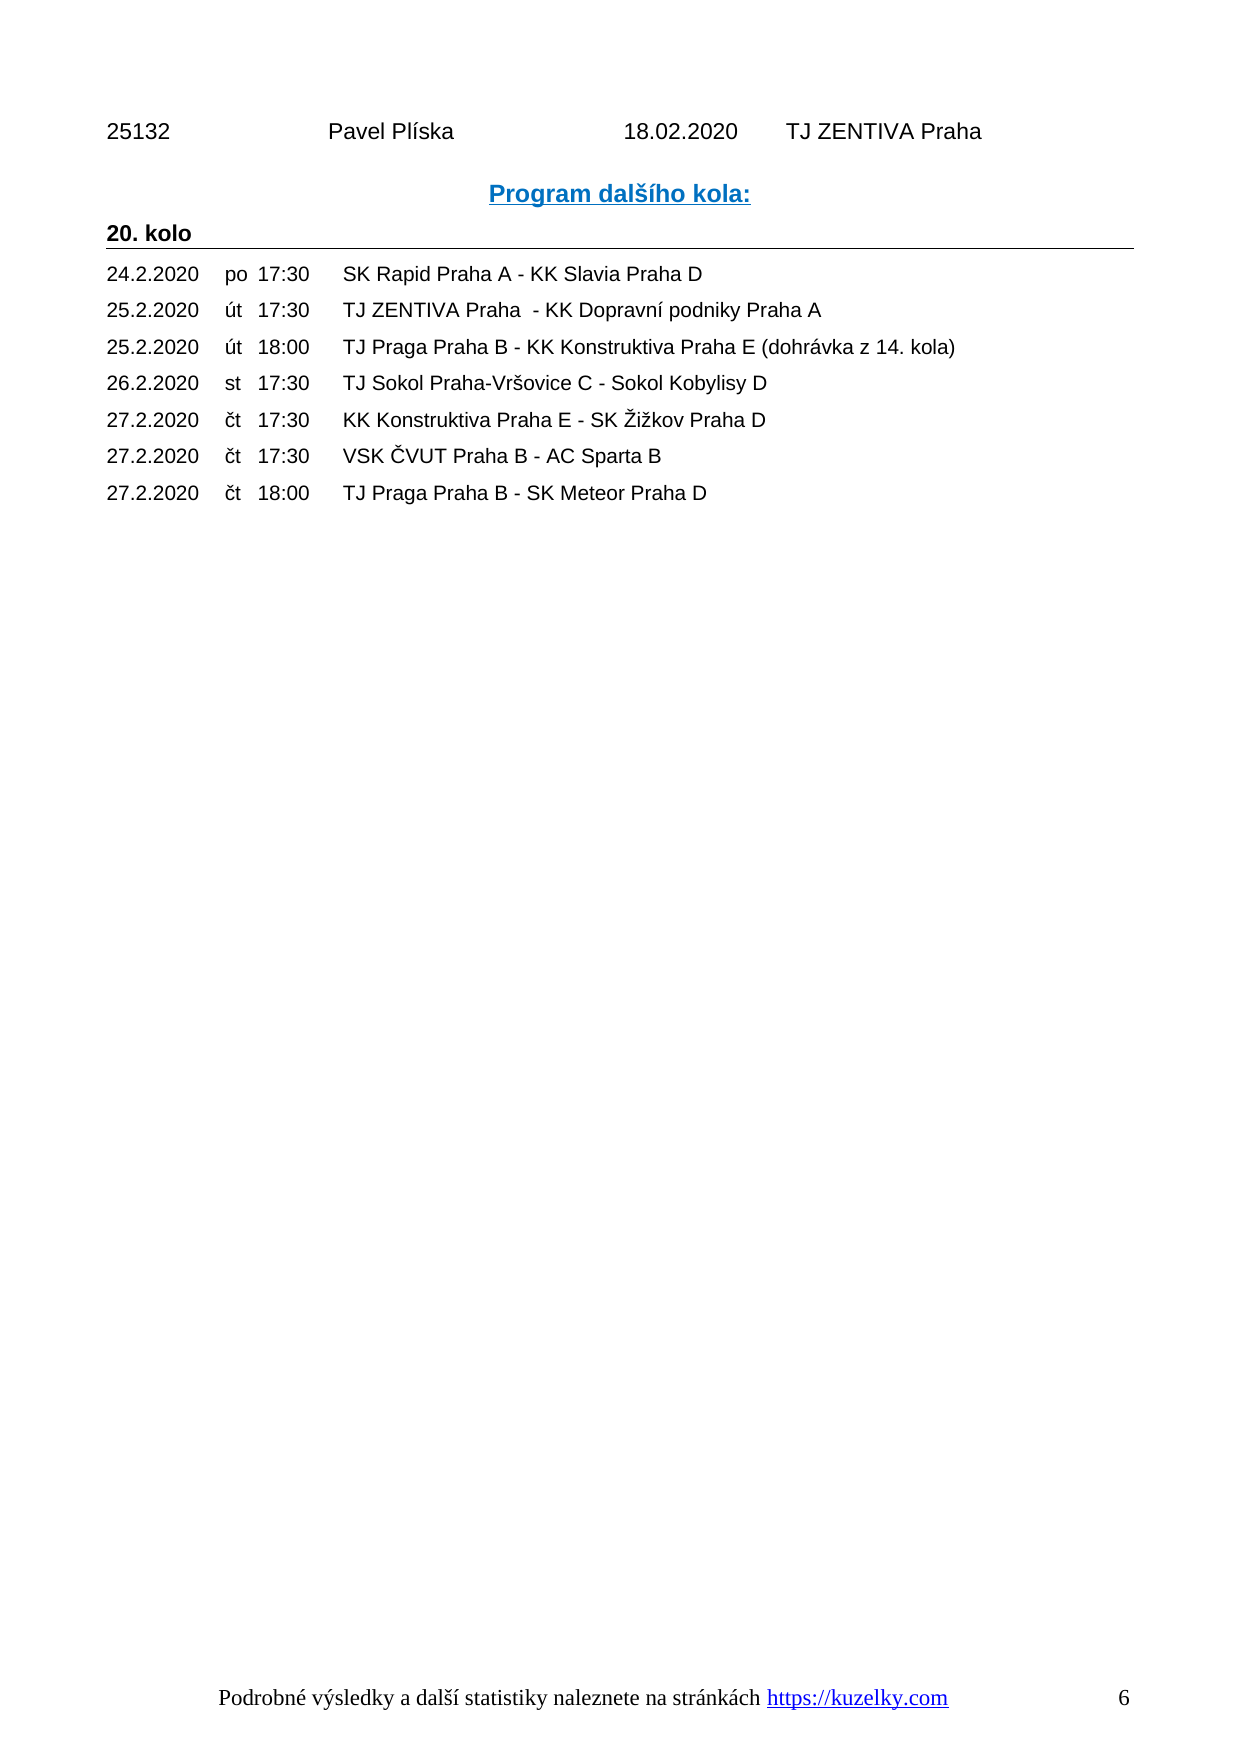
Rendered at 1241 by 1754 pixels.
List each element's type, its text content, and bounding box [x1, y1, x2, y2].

text 25132 Pavel Plíska 18.02.2020 TJ ZENTIVA Praha [106, 118, 1134, 144]
text 27.2.2020 čt 17:30 KK Konstruktiva Praha E - SK Žižkov Praha D [106, 408, 1134, 432]
text 25.2.2020 út 17:30 TJ ZENTIVA Praha - KK Dopravní podniky Praha A [106, 298, 1134, 322]
text 27.2.2020 čt 18:00 TJ Praga Praha B - SK Meteor Praha D [106, 481, 1134, 504]
text Program dalšího kola: [94, 178, 1145, 207]
text 26.2.2020 st 17:30 TJ Sokol Praha-Vršovice C - Sokol Kobylisy D [106, 371, 1134, 395]
text 27.2.2020 čt 17:30 VSK ČVUT Praha B - AC Sparta B [106, 444, 1134, 468]
text 20. kolo [106, 220, 1134, 248]
text 24.2.2020 po 17:30 SK Rapid Praha A - KK Slavia Praha D [106, 262, 1134, 286]
text 25.2.2020 út 18:00 TJ Praga Praha B - KK Konstruktiva Praha E (dohrávka z 14. kola) [106, 335, 1134, 359]
